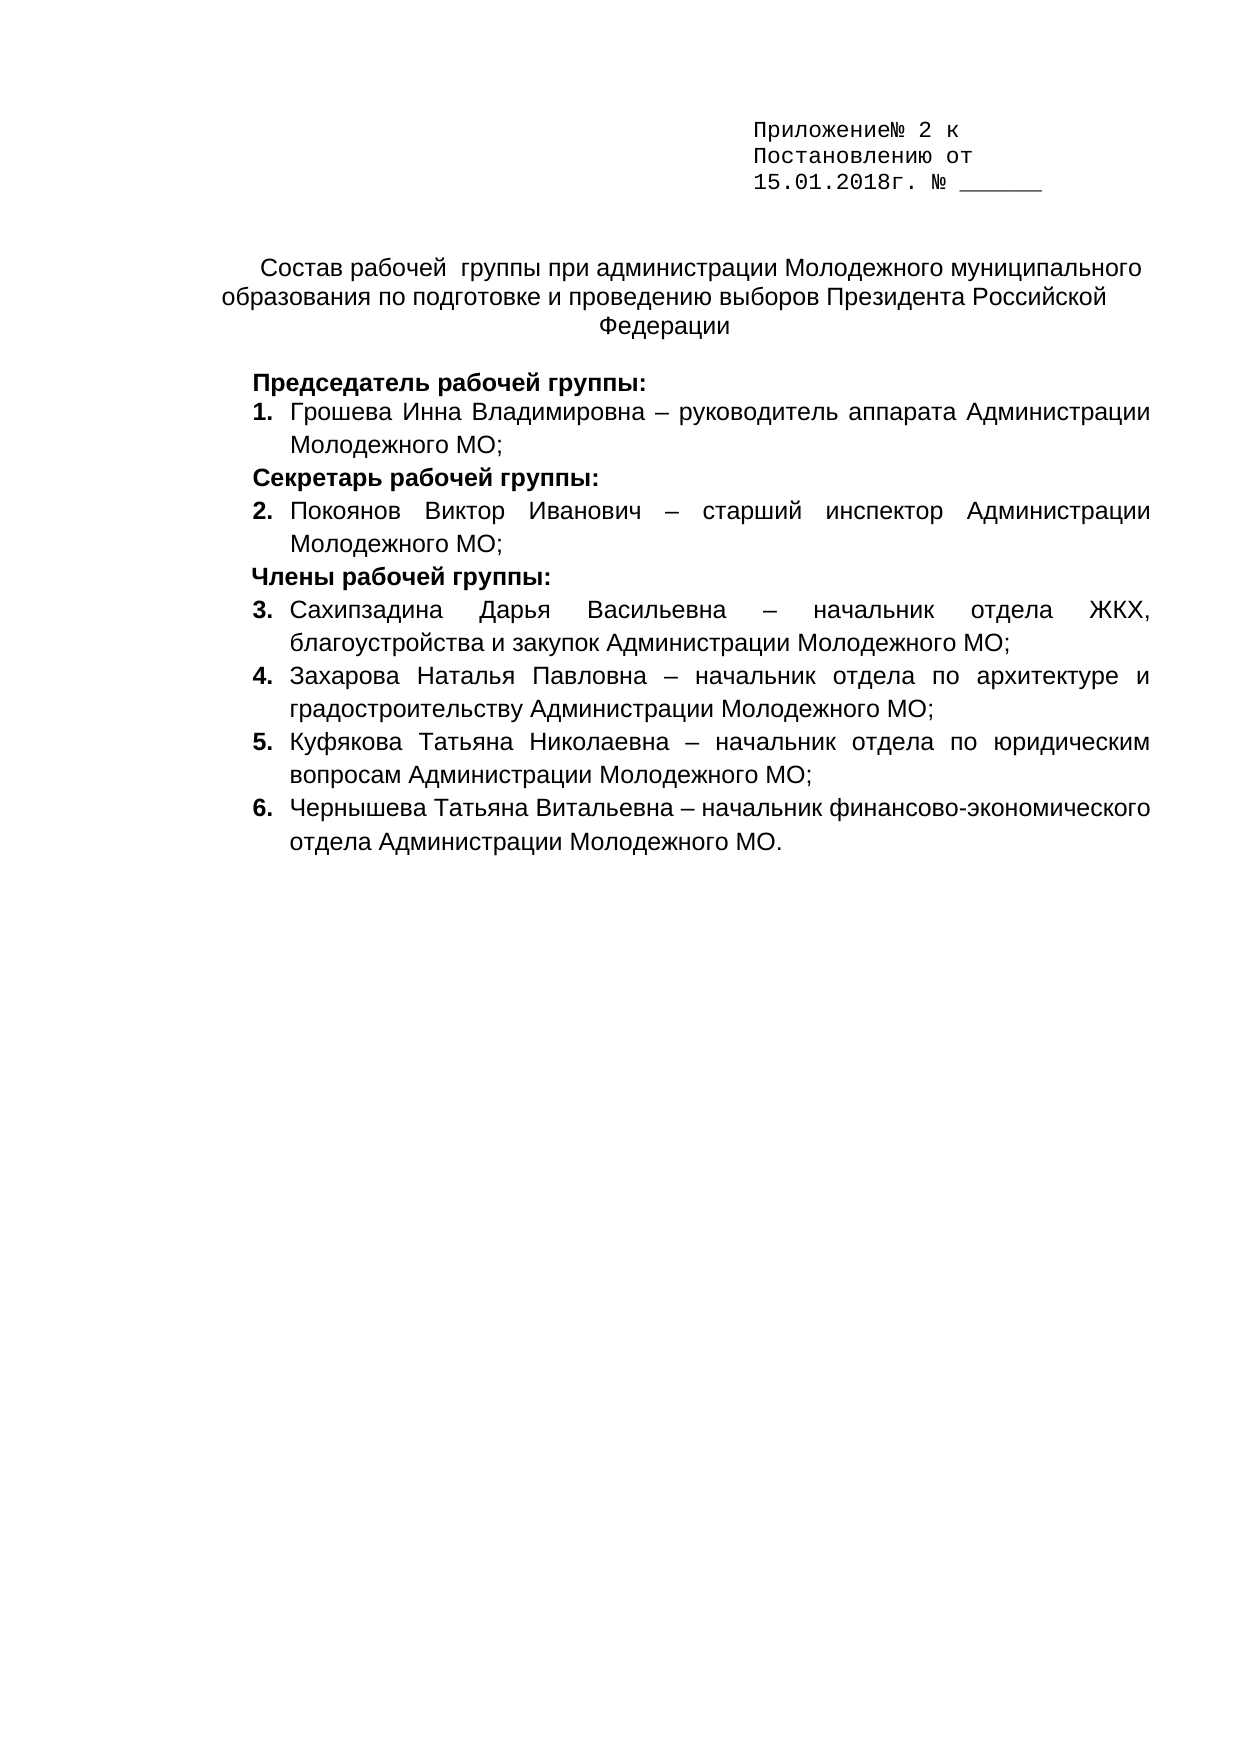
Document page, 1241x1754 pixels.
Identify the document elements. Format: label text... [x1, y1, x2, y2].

text Председатель рабочей группы: [177, 368, 1152, 397]
list Члены рабочей группы: [251, 562, 1152, 591]
text Постановлению от 15.01.2018г. № ______ [753, 144, 1152, 196]
text Приложение№ 2 к [679, 118, 1152, 144]
list Чернышева Татьяна Витальевна – начальник финансово-экономического отдела Администрации Молодежного МО. [252, 793, 1152, 855]
list Захарова Наталья Павловна – начальник отдела по архитектуре и градостроительству Администрации Молодежного МО; [252, 661, 1152, 723]
text Состав рабочей группы при администрации Молодежного муниципального образования по подготовке и проведению выборов Президента Российской Федерации [177, 253, 1152, 340]
list Грошева Инна Владимировна – руководитель аппарата Администрации Молодежного МО; [252, 397, 1152, 459]
list Сахипзадина Дарья Васильевна – начальник отдела ЖКХ, благоустройства и закупок Администрации Молодежного МО; [252, 595, 1152, 657]
list Секретарь рабочей группы: [252, 463, 1152, 492]
list Куфякова Татьяна Николаевна – начальник отдела по юридическим вопросам Администрации Молодежного МО; [252, 727, 1152, 789]
list Покоянов Виктор Иванович – старший инспектор Администрации Молодежного МО; [252, 496, 1152, 558]
